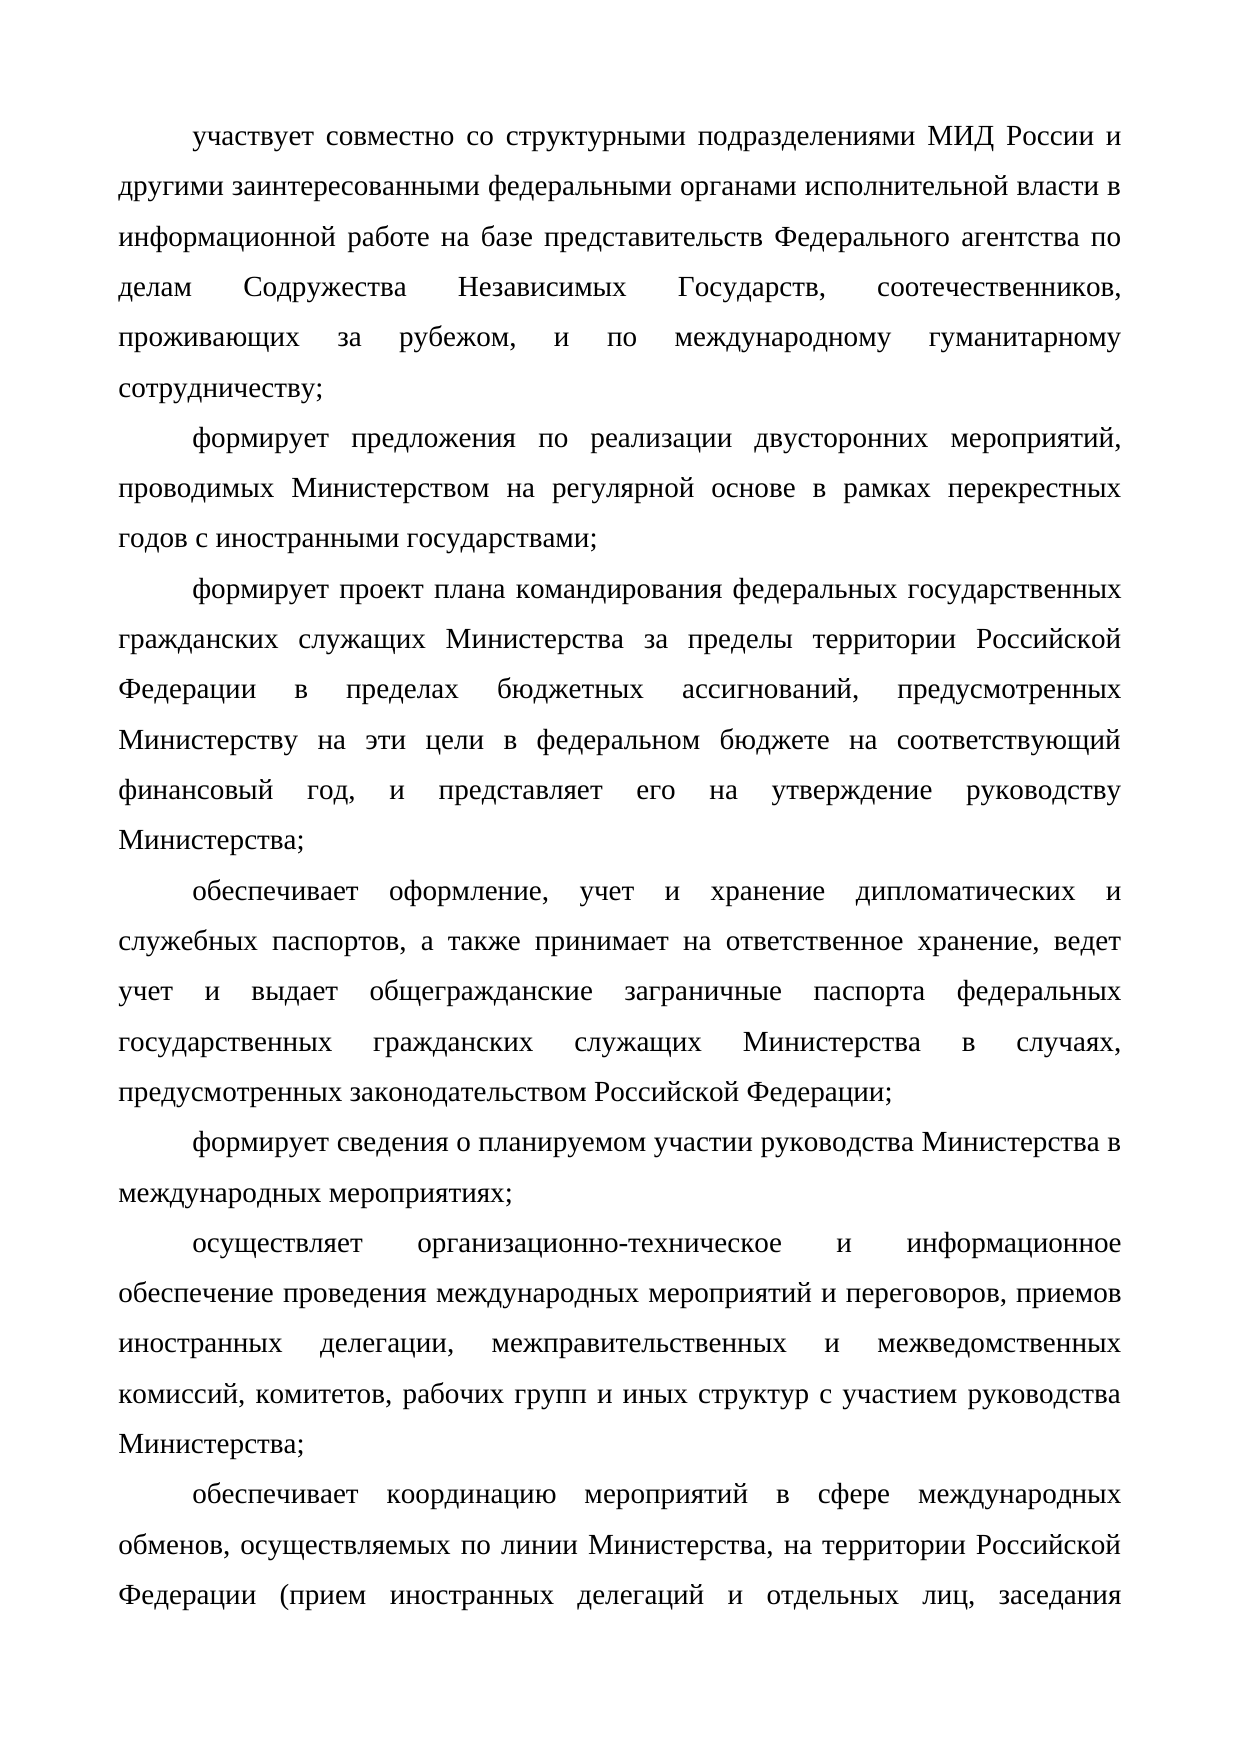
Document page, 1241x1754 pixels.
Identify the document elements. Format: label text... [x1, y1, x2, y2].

text обеспечивает оформление, учет и хранение дипломатических и служебных паспортов, а также принимает на ответственное хранение, ведет учет и выдает общегражданские заграничные паспорта федеральных государственных гражданских служащих Министерства в случаях, предусмотренных законодательством Российской Федерации; [118, 873, 1122, 1108]
text формирует предложения по реализации двусторонних мероприятий, проводимых Министерством на регулярной основе в рамках перекрестных годов с иностранными государствами; [118, 420, 1122, 554]
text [118, 1477, 1122, 1611]
text участвует совместно со структурными подразделениями МИД России и другими заинтересованными федеральными органами исполнительной власти в информационной работе на базе представительств Федерального агентства по делам Содружества Независимых Государств, соотечественников, проживающих за рубежом, и по международному гуманитарному сотрудничеству; [118, 118, 1122, 403]
text осуществляет организационно-техническое и информационное обеспечение проведения международных мероприятий и переговоров, приемов иностранных делегации, межправительственных и межведомственных комиссий, комитетов, рабочих групп и иных структур с участием руководства Министерства; [118, 1225, 1122, 1460]
text формирует проект плана командирования федеральных государственных гражданских служащих Министерства за пределы территории Российской Федерации в пределах бюджетных ассигнований, предусмотренных Министерству на эти цели в федеральном бюджете на соответствующий финансовый год, и представляет его на утверждение руководству Министерства; [118, 571, 1122, 856]
text формирует сведения о планируемом участии руководства Министерства в международных мероприятиях; [118, 1124, 1122, 1208]
